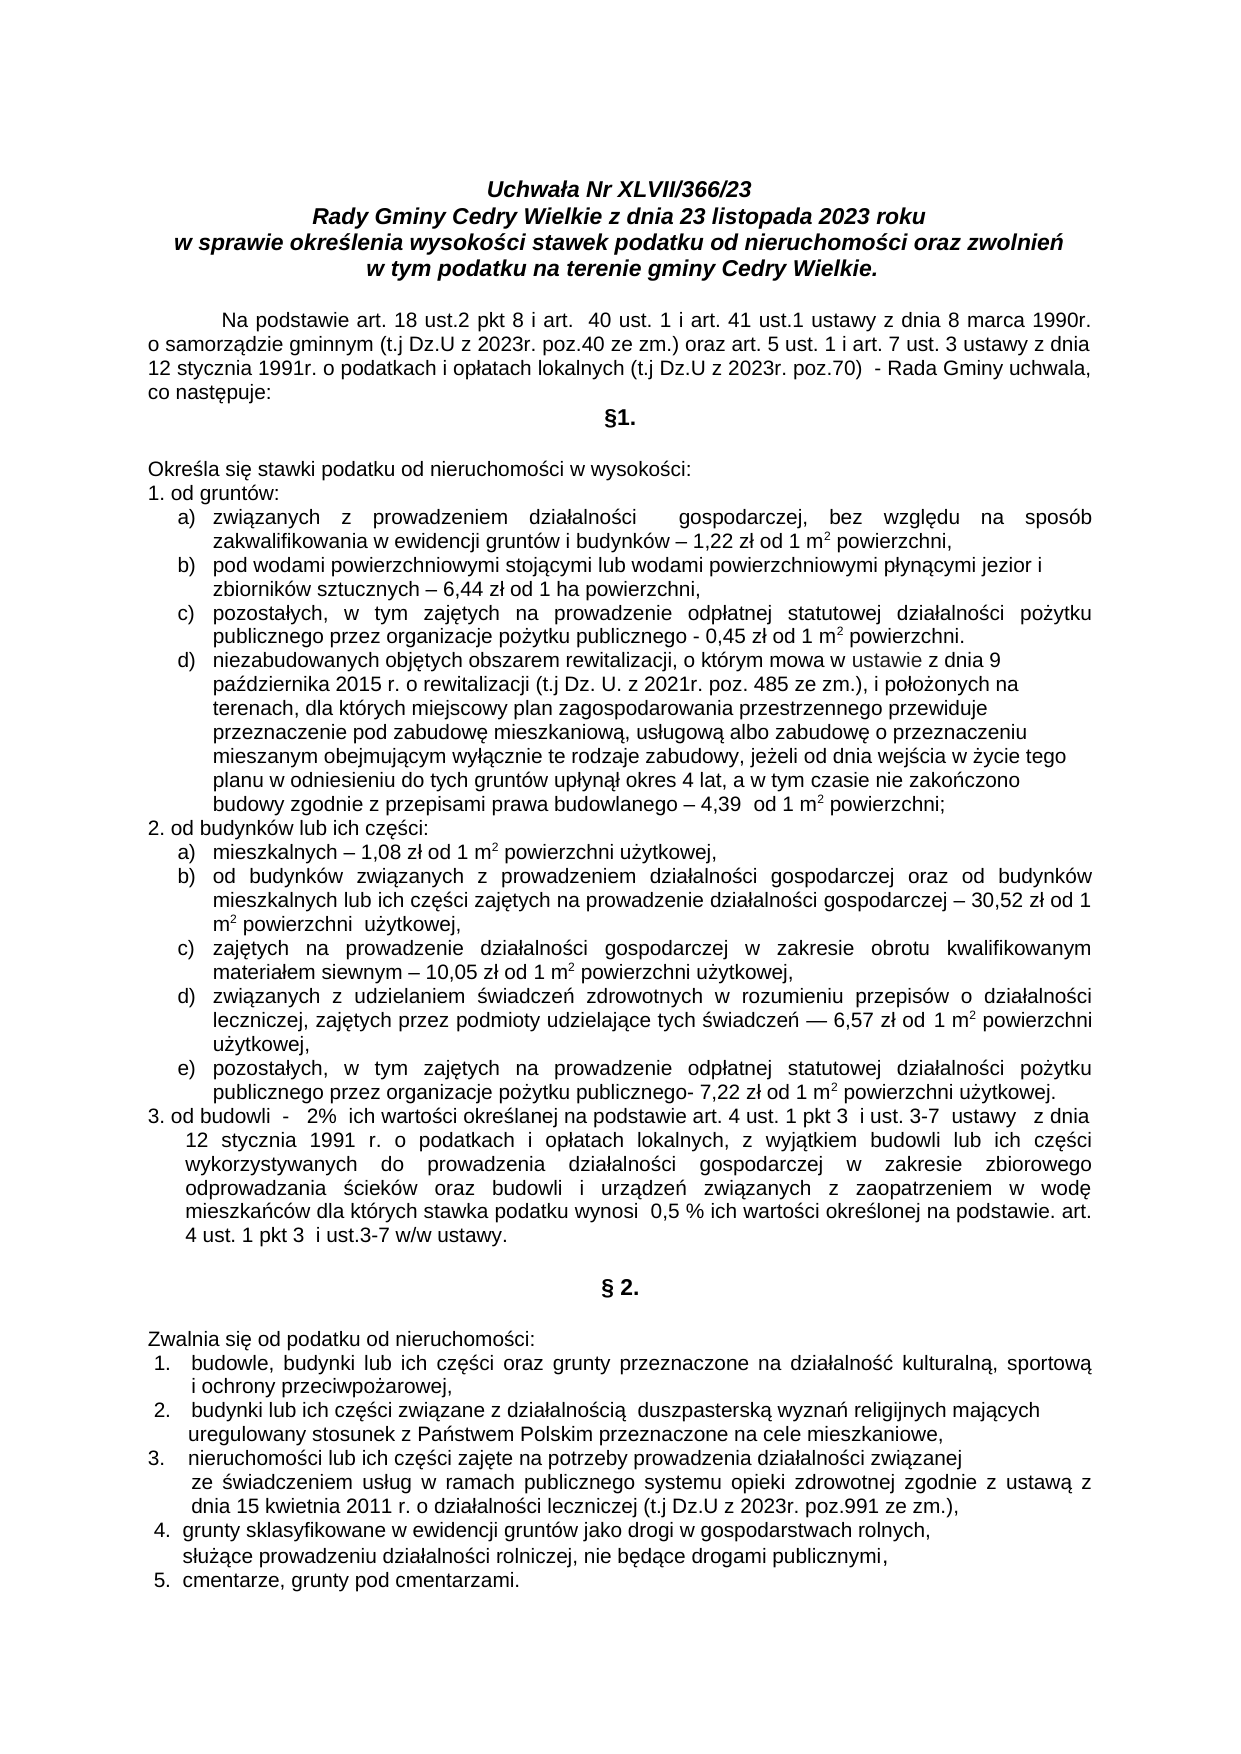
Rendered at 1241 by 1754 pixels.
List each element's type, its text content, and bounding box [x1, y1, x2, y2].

text ze świadczeniem usług w ramach publicznego systemu opieki zdrowotnej zgodnie z ustawą z dnia 15 kwietnia 2011 r. o działalności leczniczej (t.j Dz.U z 2023r. poz.991 ze zm.), [191, 1470, 1093, 1518]
list zajętych na prowadzenie działalności gospodarczej w zakresie obrotu kwalifikowanym materiałem siewnym – 10,05 zł od powierzchni użytkowej, [177, 936, 1093, 984]
list związanych z udzielaniem świadczeń zdrowotnych w rozumieniu przepisów o działalności leczniczej, zajętych przez podmioty udzielające tych świadczeń — 6,57 zł od powierzchni użytkowej, [177, 984, 1093, 1056]
list pod wodami powierzchniowymi stojącymi lub wodami powierzchniowymi płynącymi jezior i zbiorników sztucznych – 6,44 zł od powierzchni, [177, 552, 1093, 600]
text 1. od gruntów: [148, 481, 1093, 504]
text 3. nieruchomości lub ich części zajęte na potrzeby prowadzenia działalności związanej [148, 1446, 1093, 1470]
text Na podstawie art. 18 ust.2 pkt 8 i art. 40 ust. 1 i art. 41 ust.1 ustawy z dnia 8 marca 1990r. o samorządzie gminnym (t.j Dz.U z 2023r. poz.40 ze zm.) oraz art. 5 ust. 1 i art. 7 ust. 3 ustawy z dnia 12 stycznia 1991r. o podatkach i opłatach lokalnych (t.j Dz.U z 2023r. poz.70) - Rada Gminy uchwala, co następuje: [148, 308, 1093, 404]
text służące prowadzeniu działalności rolniczej, nie będące drogami publicznymi, [153, 1542, 1093, 1568]
text 2. od budynków lub ich części: [148, 816, 1093, 840]
text § 2. [148, 1274, 1093, 1300]
text Rady Gminy Cedry Wielkie z dnia 23 listopada 2023 roku [148, 203, 1093, 229]
list budynki lub ich części związane z działalnością duszpasterską wyznań religijnych mających [153, 1398, 1093, 1422]
text 3. od budowli - 2% ich wartości określanej na podstawie art. 4 ust. 1 pkt 3 i ust. 3-7 ustawy z dnia 12 stycznia 1991 r. o podatkach i opłatach lokalnych, z wyjątkiem budowli lub ich części wykorzystywanych do prowadzenia działalności gospodarczej w zakresie zbiorowego odprowadzania ścieków oraz budowli i urządzeń związanych z zaopatrzeniem w wodę mieszkańców dla których stawka podatku wynosi 0,5 % ich wartości określonej na podstawie. art. 4 ust. 1 pkt 3 i ust.3-7 w/w ustawy. [148, 1103, 1093, 1247]
list od budynków związanych z prowadzeniem działalności gospodarczej oraz od budynków mieszkalnych lub ich części zajętych na prowadzenie działalności gospodarczej – 30,52 zł od powierzchni użytkowej, [177, 864, 1093, 936]
text 4. grunty sklasyfikowane w ewidencji gruntów jako drogi w gospodarstwach rolnych, [153, 1518, 1093, 1542]
text w sprawie określenia wysokości stawek podatku od nieruchomości oraz zwolnień [148, 229, 1093, 255]
list pozostałych, w tym zajętych na prowadzenie odpłatnej statutowej działalności pożytku publicznego przez organizacje pożytku publicznego - 0,45 zł od powierzchni. [177, 600, 1093, 648]
text Uchwała Nr XLVII/366/23 [148, 176, 1093, 203]
text 5. cmentarze, grunty pod cmentarzami. [153, 1568, 1093, 1592]
list związanych z prowadzeniem działalności gospodarczej, bez względu na sposób zakwalifikowania w ewidencji gruntów i budynków – 1,22 zł od powierzchni, [177, 504, 1093, 552]
text §1. [148, 404, 1093, 430]
text w tym podatku na terenie gminy Cedry Wielkie. [148, 255, 1093, 282]
list pozostałych, w tym zajętych na prowadzenie odpłatnej statutowej działalności pożytku publicznego przez organizacje pożytku publicznego- 7,22 zł od powierzchni użytkowej. [177, 1056, 1093, 1103]
list mieszkalnych – 1,08 zł od powierzchni użytkowej, [177, 840, 1093, 864]
text uregulowany stosunek z Państwem Polskim przeznaczone na cele mieszkaniowe, [153, 1422, 1093, 1446]
text Określa się stawki podatku od nieruchomości w wysokości: [148, 457, 1093, 481]
list niezabudowanych objętych obszarem rewitalizacji, o którym mowa w ustawie z dnia 9 października 2015 r. o rewitalizacji (t.j Dz. U. z 2021r. poz. 485 ze zm.), i położonych na terenach, dla których miejscowy plan zagospodarowania przestrzennego przewiduje przeznaczenie pod zabudowę mieszkaniową, usługową albo zabudowę o przeznaczeniu mieszanym obejmującym wyłącznie te rodzaje zabudowy, jeżeli od dnia wejścia w życie tego planu w odniesieniu do tych gruntów upłynął okres 4 lat, a w tym czasie nie zakończono budowy zgodnie z przepisami prawa budowlanego – 4,39 od 1 m2 powierzchni; [177, 648, 1093, 816]
list budowle, budynki lub ich części oraz grunty przeznaczone na działalność kulturalną, sportową i ochrony przeciwpożarowej, [153, 1350, 1093, 1398]
text Zwalnia się od podatku od nieruchomości: [148, 1326, 1093, 1350]
